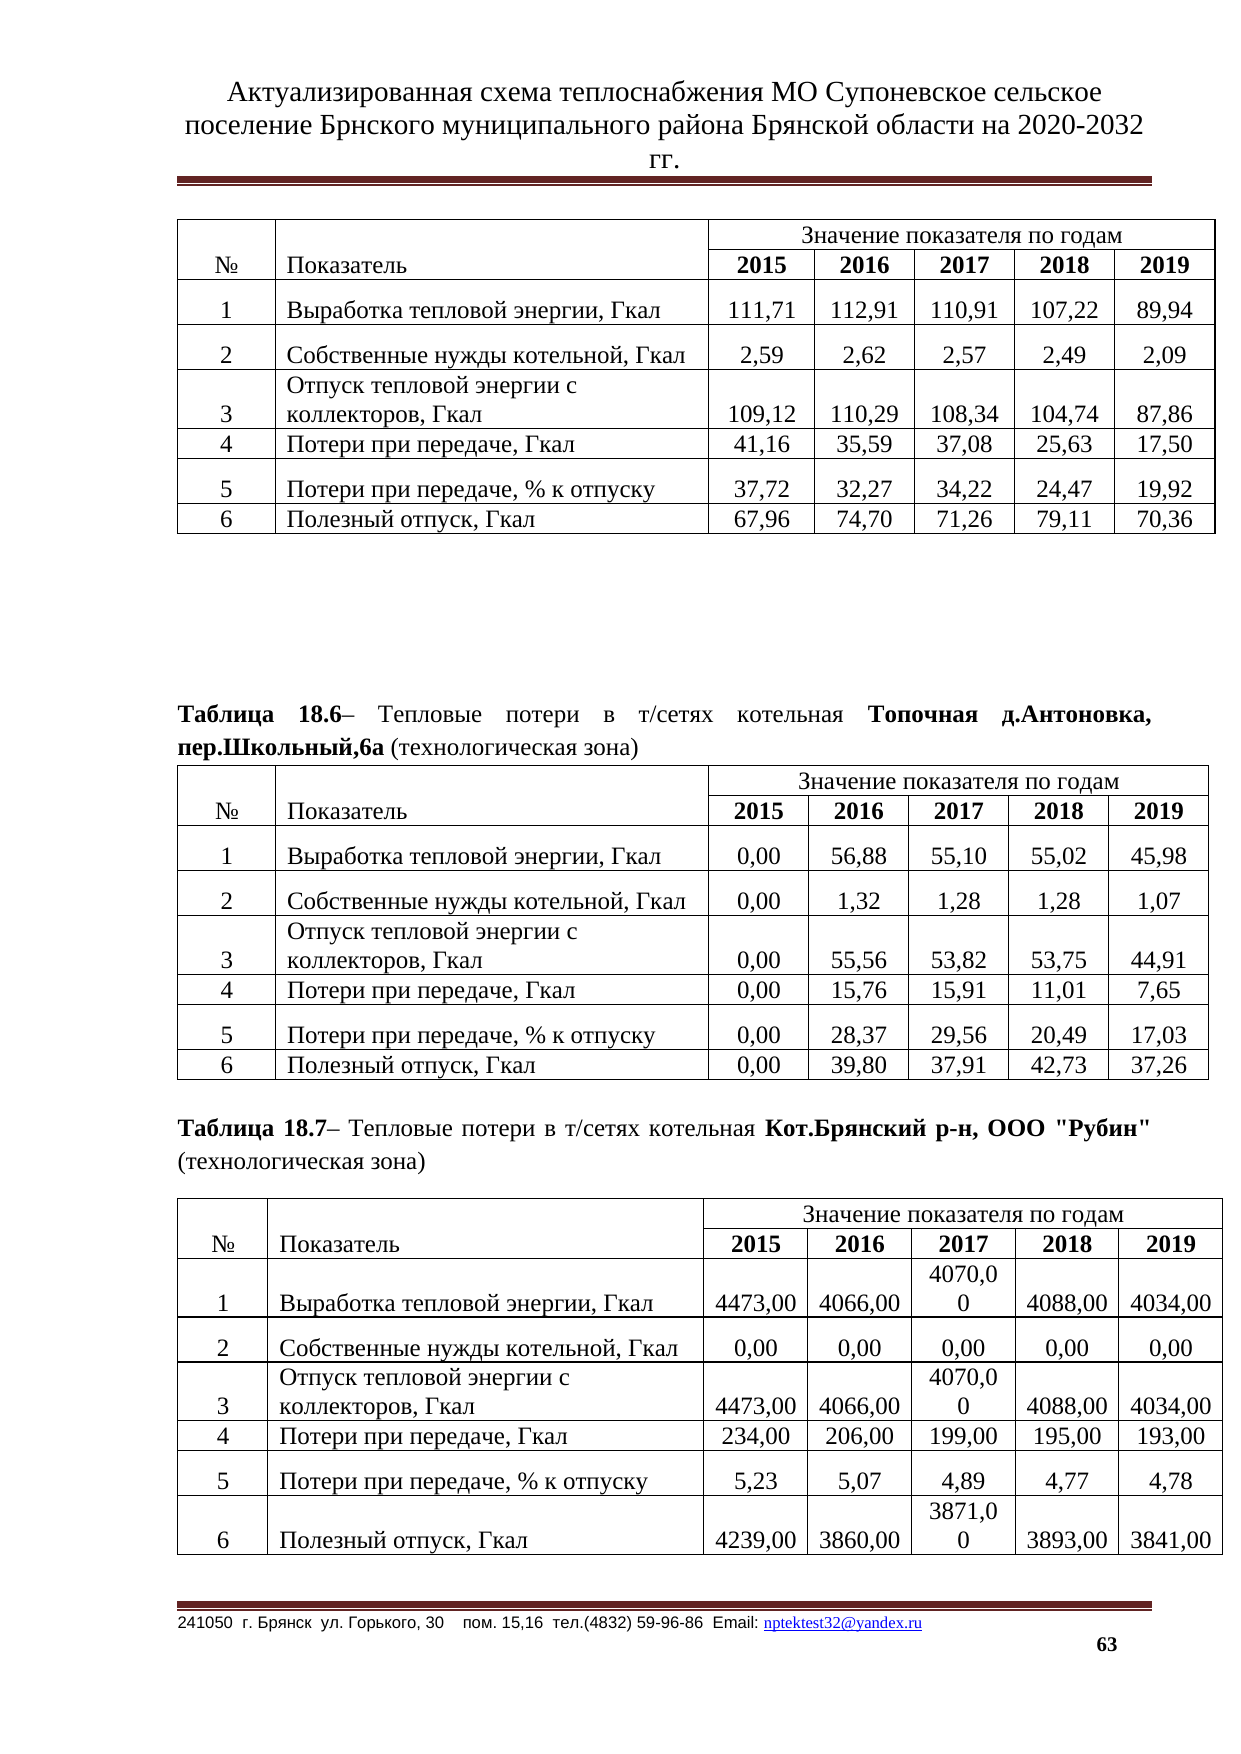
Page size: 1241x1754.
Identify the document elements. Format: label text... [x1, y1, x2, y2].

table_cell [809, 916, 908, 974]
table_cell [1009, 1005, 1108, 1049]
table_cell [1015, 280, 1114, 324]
text Таблица 18.6– Тепловые потери в т/сетях котельная Топочная д.Антоновка, пер.Школьный,6а (технологическая зона) [177, 699, 1152, 761]
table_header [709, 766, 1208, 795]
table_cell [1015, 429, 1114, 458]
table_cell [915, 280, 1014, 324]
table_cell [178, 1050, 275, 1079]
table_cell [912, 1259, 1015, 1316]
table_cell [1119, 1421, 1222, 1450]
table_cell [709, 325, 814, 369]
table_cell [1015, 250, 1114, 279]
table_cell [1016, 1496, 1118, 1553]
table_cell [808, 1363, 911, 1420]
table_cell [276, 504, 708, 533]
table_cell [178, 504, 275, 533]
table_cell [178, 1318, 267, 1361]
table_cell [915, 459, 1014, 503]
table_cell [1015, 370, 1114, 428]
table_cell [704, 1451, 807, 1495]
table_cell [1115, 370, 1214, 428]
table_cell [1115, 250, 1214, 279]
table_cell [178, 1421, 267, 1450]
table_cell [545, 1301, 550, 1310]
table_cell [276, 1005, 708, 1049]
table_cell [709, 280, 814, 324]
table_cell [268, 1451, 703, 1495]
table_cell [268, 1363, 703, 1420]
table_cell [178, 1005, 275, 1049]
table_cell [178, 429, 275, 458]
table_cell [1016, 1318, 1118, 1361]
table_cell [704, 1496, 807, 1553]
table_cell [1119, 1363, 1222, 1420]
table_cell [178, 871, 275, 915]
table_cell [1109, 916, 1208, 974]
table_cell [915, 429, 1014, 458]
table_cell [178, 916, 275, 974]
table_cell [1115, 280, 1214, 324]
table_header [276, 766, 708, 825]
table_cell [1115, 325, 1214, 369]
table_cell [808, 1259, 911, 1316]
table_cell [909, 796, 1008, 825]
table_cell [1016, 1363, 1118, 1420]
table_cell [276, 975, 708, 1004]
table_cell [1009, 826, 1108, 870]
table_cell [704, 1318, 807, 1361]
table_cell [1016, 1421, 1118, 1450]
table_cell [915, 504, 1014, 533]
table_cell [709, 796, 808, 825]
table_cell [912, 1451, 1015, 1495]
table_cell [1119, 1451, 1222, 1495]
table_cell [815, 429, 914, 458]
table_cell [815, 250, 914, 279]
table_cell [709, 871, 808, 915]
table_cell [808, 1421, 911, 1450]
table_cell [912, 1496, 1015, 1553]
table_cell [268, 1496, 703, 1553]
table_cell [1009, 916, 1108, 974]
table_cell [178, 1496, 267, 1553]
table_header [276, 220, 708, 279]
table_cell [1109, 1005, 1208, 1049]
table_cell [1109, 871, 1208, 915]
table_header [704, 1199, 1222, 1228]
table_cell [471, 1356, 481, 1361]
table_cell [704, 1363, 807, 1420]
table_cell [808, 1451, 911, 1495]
text Таблица 18.7– Тепловые потери в т/сетях котельная Кот.Брянский р-н, ООО "Рубин" (технологическая зона) [177, 1113, 1152, 1174]
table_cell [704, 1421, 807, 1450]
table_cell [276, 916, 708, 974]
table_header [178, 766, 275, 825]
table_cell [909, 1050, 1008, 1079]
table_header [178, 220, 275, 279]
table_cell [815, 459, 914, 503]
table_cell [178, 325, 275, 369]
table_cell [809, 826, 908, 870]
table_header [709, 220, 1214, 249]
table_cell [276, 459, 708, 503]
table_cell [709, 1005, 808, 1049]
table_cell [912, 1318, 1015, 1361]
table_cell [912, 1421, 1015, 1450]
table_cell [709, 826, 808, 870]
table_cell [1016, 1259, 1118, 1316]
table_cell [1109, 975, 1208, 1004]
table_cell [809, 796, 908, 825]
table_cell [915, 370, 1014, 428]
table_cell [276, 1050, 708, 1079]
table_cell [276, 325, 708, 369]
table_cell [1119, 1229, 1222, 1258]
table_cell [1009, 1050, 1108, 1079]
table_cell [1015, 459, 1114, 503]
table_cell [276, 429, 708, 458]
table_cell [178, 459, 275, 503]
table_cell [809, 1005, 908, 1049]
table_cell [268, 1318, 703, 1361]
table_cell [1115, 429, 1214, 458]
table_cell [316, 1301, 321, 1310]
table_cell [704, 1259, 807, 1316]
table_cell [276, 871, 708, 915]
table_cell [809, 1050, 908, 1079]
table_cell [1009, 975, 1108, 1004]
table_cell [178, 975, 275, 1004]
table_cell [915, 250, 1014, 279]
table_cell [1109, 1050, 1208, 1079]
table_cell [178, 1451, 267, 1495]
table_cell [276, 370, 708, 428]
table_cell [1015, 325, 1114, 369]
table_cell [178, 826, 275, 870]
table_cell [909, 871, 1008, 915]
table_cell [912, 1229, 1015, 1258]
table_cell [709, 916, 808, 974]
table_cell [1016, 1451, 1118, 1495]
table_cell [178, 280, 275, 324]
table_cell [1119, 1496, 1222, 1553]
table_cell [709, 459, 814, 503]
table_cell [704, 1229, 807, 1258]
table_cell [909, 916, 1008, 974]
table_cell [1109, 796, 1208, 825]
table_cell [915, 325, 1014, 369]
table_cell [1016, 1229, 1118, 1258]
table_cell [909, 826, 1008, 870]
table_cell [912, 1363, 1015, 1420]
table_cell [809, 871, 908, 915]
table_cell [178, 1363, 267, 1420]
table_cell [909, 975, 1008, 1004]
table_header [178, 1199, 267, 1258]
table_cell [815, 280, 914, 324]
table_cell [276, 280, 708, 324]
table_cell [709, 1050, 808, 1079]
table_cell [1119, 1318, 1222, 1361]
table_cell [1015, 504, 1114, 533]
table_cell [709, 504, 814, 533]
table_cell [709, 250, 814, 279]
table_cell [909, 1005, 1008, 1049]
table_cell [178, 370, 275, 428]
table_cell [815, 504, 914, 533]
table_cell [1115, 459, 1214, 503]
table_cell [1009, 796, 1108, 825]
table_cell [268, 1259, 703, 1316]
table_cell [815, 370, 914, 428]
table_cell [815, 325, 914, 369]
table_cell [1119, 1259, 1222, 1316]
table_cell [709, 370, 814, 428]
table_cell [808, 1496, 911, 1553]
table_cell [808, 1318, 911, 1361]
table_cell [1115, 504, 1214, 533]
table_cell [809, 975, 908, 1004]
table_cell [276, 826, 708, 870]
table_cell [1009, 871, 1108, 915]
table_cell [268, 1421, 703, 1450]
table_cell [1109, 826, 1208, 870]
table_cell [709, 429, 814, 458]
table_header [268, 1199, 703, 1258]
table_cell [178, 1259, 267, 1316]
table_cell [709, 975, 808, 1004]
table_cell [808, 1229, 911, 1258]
